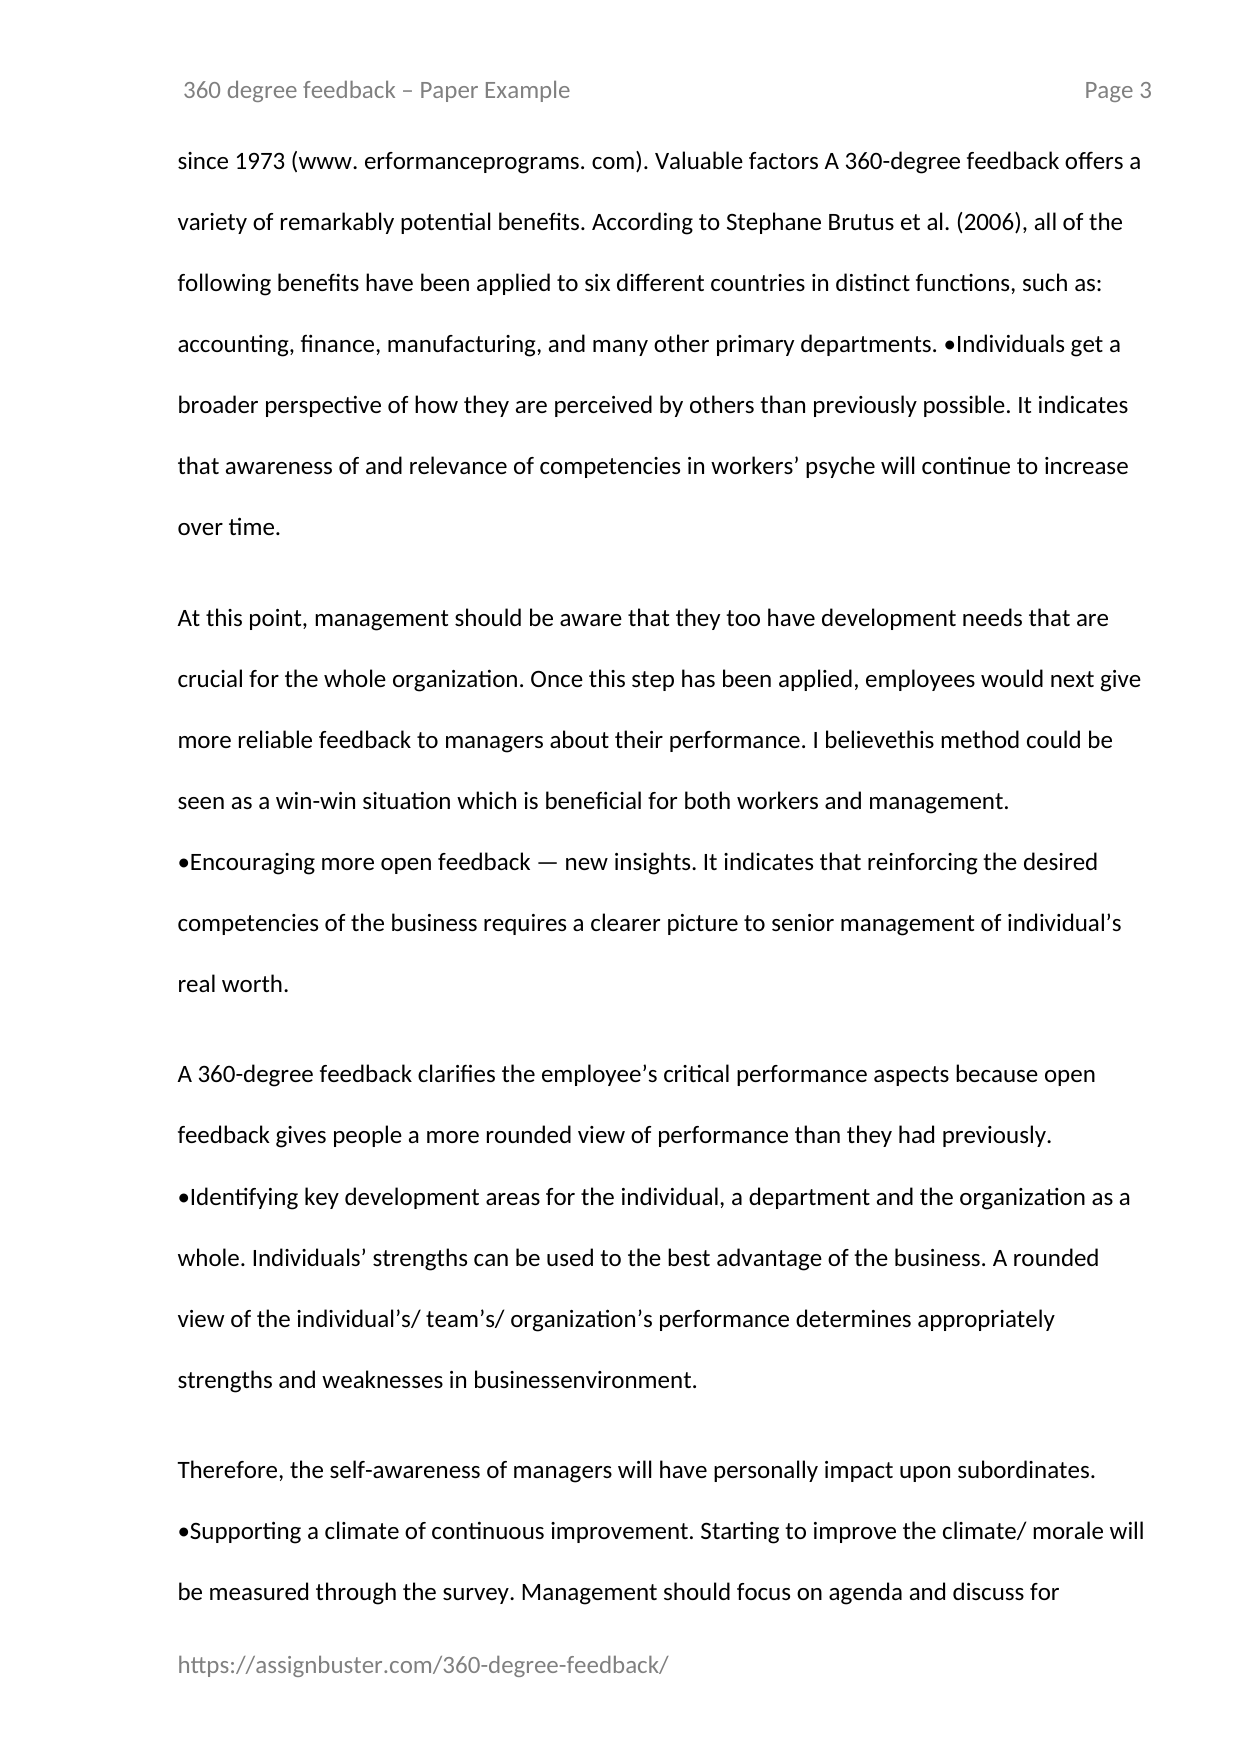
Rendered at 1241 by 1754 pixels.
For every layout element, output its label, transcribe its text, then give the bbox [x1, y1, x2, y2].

text A 360-degree feedback clarifies the employee’s critical performance aspects because open feedback gives people a more rounded view of performance than they had previously. •Identifying key development areas for the individual, a department and the organization as a whole. Individuals’ strengths can be used to the best advantage of the business. A rounded view of the individual’s/ team’s/ organization’s performance determines appropriately strengths and weaknesses in businessenvironment. [177, 1058, 1152, 1394]
text At this point, management should be aware that they too have development needs that are crucial for the whole organization. Once this step has been applied, employees would next give more reliable feedback to managers about their performance. I believethis method could be seen as a win-win situation which is beneficial for both workers and management. •Encouraging more open feedback — new insights. It indicates that reinforcing the desired competencies of the business requires a clearer picture to senior management of individual’s real worth. [177, 602, 1152, 998]
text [177, 145, 1152, 542]
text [177, 1454, 1152, 1607]
